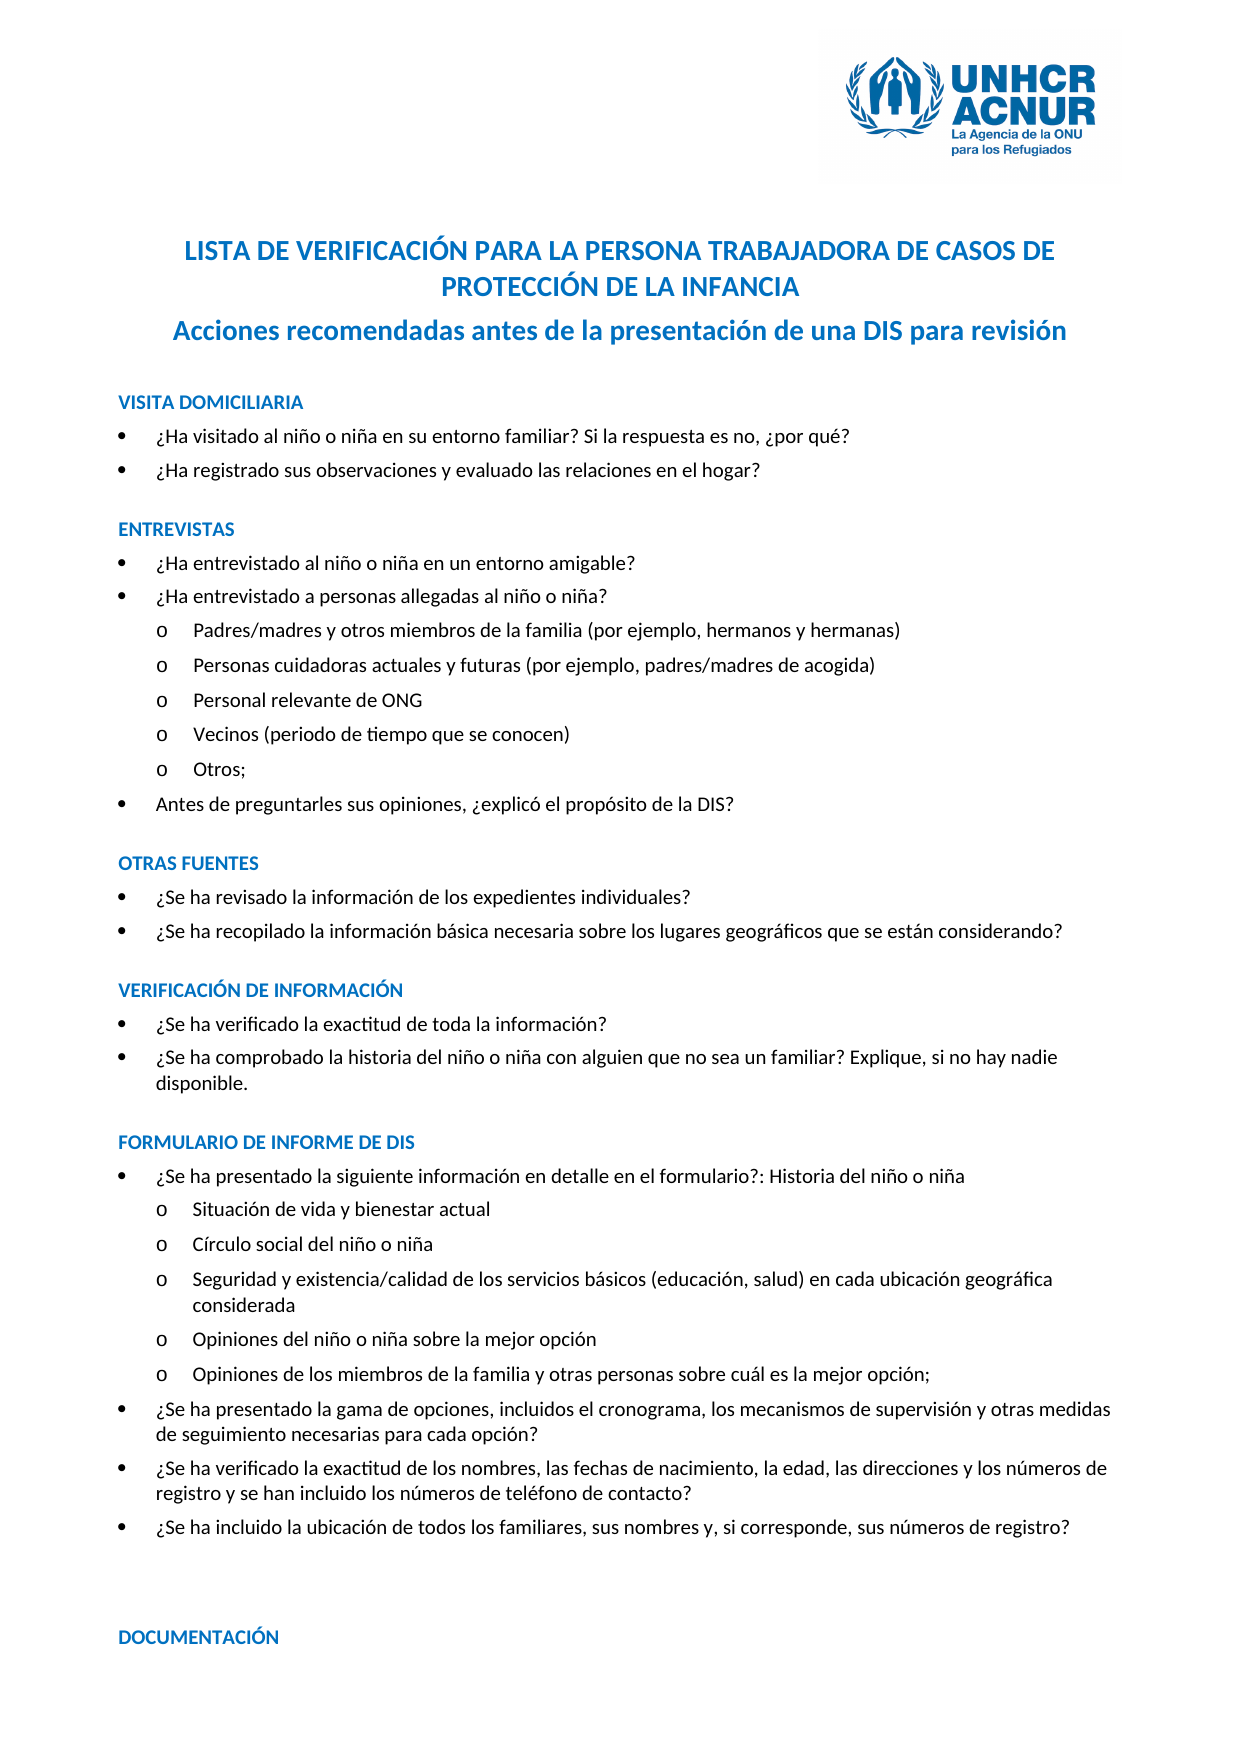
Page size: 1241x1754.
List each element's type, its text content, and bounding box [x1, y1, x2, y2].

text FORMULARIO DE INFORME DE DIS [118, 1129, 1122, 1154]
list Vecinos (periodo de tiempo que se conocen) [156, 722, 1122, 748]
text DOCUMENTACIÓN [118, 1624, 1122, 1650]
text ENTREVISTAS [118, 516, 1122, 541]
list Opiniones del niño o niña sobre la mejor opción [155, 1326, 1122, 1353]
list Personal relevante de ONG [156, 687, 1122, 713]
list Antes de preguntarles sus opiniones, ¿explicó el propósito de la DIS? [118, 791, 1122, 817]
list Círculo social del niño o niña [155, 1231, 1122, 1258]
list ¿Ha visitado al niño o niña en su entorno familiar? Si la respuesta es no, ¿por qué? [118, 423, 1122, 448]
list ¿Se ha presentado la gama de opciones, incluidos el cronograma, los mecanismos de supervisión y otras medidas de seguimiento necesarias para cada opción? [118, 1396, 1122, 1447]
picture [818, 29, 1123, 184]
list Padres/madres y otros miembros de la familia (por ejemplo, hermanos y hermanas) [156, 617, 1122, 644]
list Situación de vida y bienestar actual [155, 1197, 1122, 1223]
list ¿Se ha incluido la ubicación de todos los familiares, sus nombres y, si corresponde, sus números de registro? [118, 1514, 1122, 1540]
list ¿Se ha comprobado la historia del niño o niña con alguien que no sea un familiar? Explique, si no hay nadie disponible. [118, 1044, 1122, 1095]
list ¿Se ha presentado la siguiente información en detalle en el formulario?: Historia del niño o niña [118, 1163, 1122, 1188]
list Opiniones de los miembros de la familia y otras personas sobre cuál es la mejor opción; [155, 1361, 1122, 1388]
list ¿Se ha verificado la exactitud de los nombres, las fechas de nacimiento, la edad, las direcciones y los números de registro y se han incluido los números de teléfono de contacto? [118, 1455, 1122, 1506]
list ¿Se ha recopilado la información básica necesaria sobre los lugares geográficos que se están considerando? [118, 918, 1122, 943]
text Acciones recomendadas antes de la presentación de una DIS para revisión [118, 312, 1122, 347]
list Otros; [156, 756, 1122, 783]
list ¿Ha entrevistado al niño o niña en un entorno amigable? [118, 550, 1122, 575]
text LISTA DE VERIFICACIÓN PARA LA PERSONA TRABAJADORA DE CASOS DE PROTECCIÓN DE LA INFANCIA [118, 232, 1122, 303]
list ¿Ha registrado sus observaciones y evaluado las relaciones en el hogar? [118, 457, 1122, 482]
list Personas cuidadoras actuales y futuras (por ejemplo, padres/madres de acogida) [156, 652, 1122, 678]
text VISITA DOMICILIARIA [118, 389, 1122, 415]
list ¿Ha entrevistado a personas allegadas al niño o niña? [118, 583, 1122, 609]
list ¿Se ha revisado la información de los expedientes individuales? [118, 884, 1122, 909]
text VERIFICACIÓN DE INFORMACIÓN [118, 977, 1122, 1002]
list Seguridad y existencia/calidad de los servicios básicos (educación, salud) en cada ubicación geográfica considerada [155, 1266, 1122, 1318]
list ¿Se ha verificado la exactitud de toda la información? [118, 1011, 1122, 1036]
text OTRAS FUENTES [118, 850, 1122, 876]
